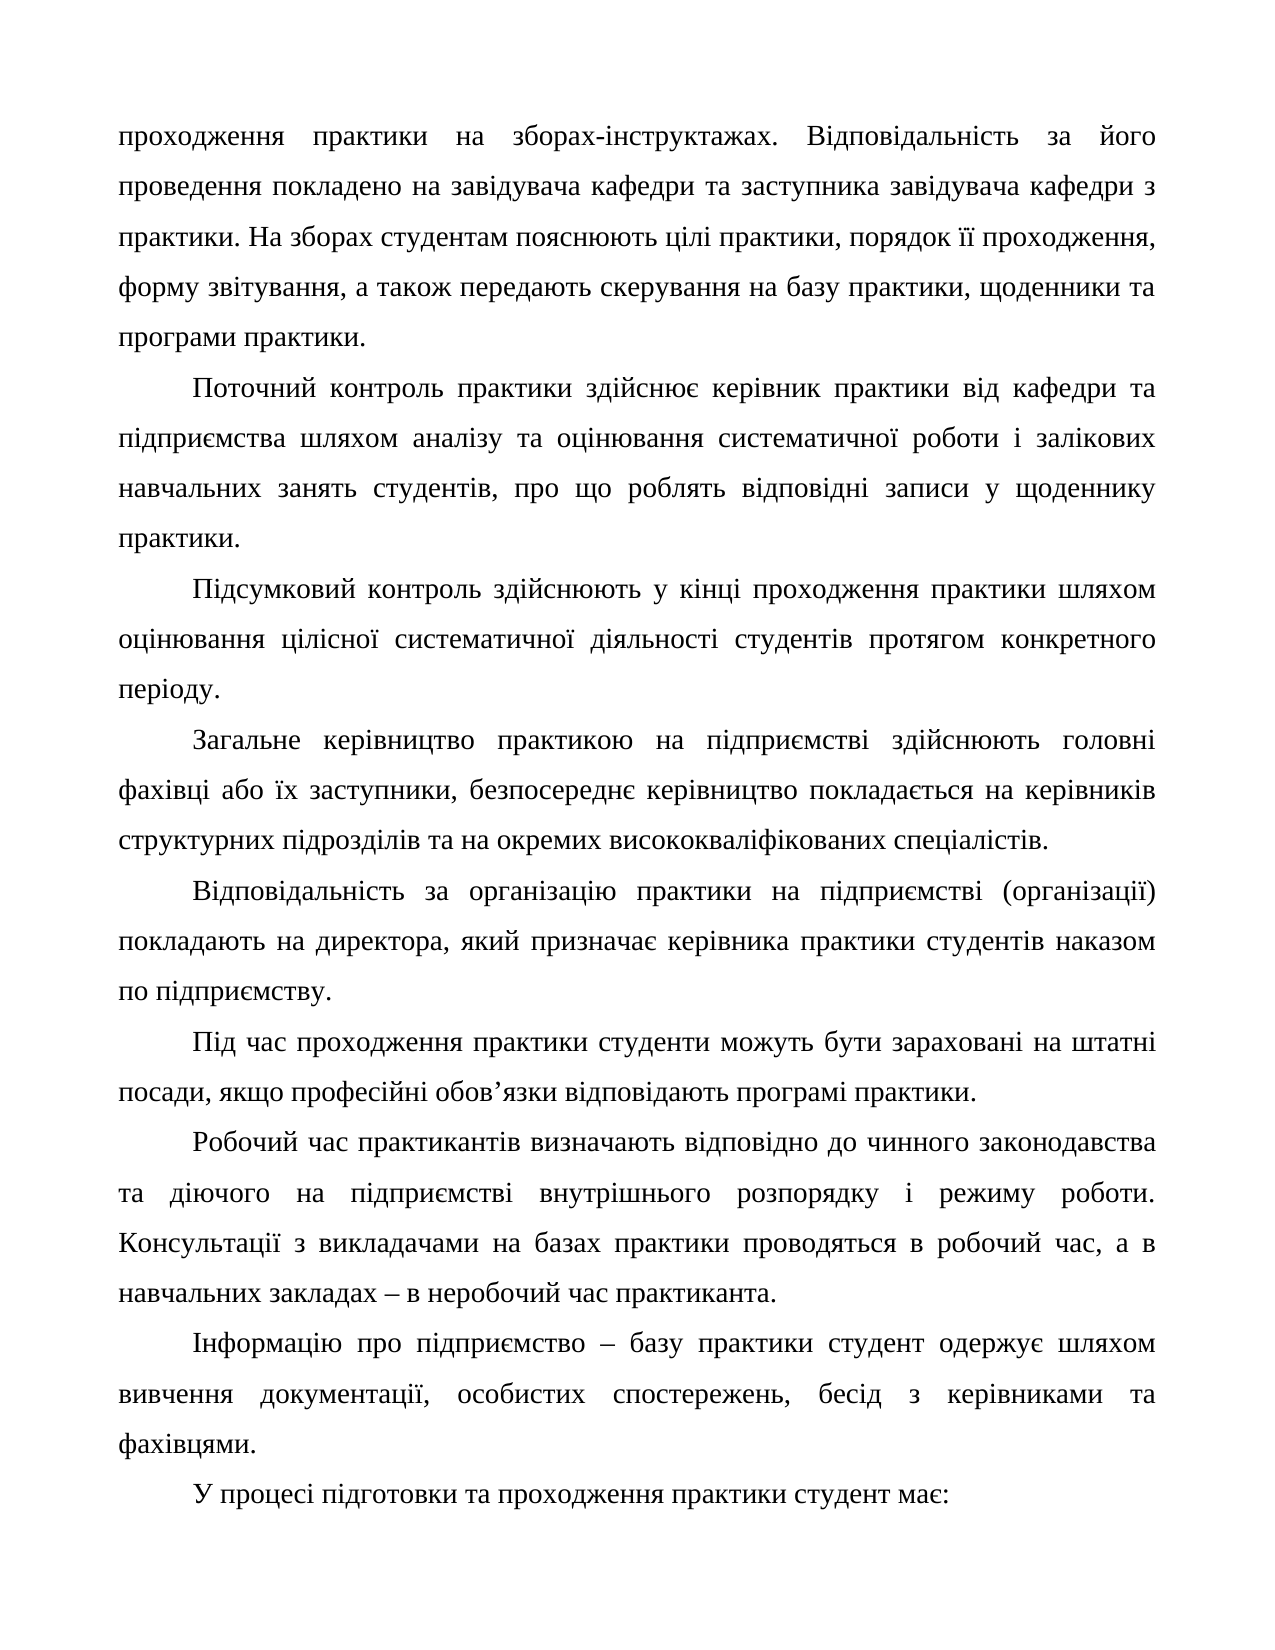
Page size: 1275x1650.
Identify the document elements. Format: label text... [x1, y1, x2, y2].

text Робочий час практикантів визначають відповідно до чинного законодавства та діючого на підприємстві внутрішнього розпорядку і режиму роботи. Консультації з викладачами на базах практики проводяться в робочий час, а в навчальних закладах – в неробочий час практиканта. [118, 1124, 1157, 1309]
text Загальне керівництво практикою на підприємстві здійснюють головні фахівці або їх заступники, безпосереднє керівництво покладається на керівників структурних підрозділів та на окремих висококваліфікованих спеціалістів. [118, 722, 1157, 856]
text Відповідальність за організацію практики на підприємстві (організації) покладають на директора, який призначає керівника практики студентів наказом по підприємству. [118, 873, 1157, 1007]
text Під час проходження практики студенти можуть бути зараховані на штатні посади, якщо професійні обов’язки відповідають програмі практики. [118, 1024, 1157, 1108]
text Інформацію про підприємство – базу практики студент одержує шляхом вивчення документації, особистих спостережень, бесід з керівниками та фахівцями. [118, 1326, 1157, 1460]
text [118, 118, 1157, 353]
text У процесі підготовки та проходження практики студент має: [118, 1477, 1157, 1510]
text Поточний контроль практики здійснює керівник практики від кафедри та підприємства шляхом аналізу та оцінювання систематичної роботи і залікових навчальних занять студентів, про що роблять відповідні записи у щоденнику практики. [118, 370, 1157, 554]
text Підсумковий контроль здійснюють у кінці проходження практики шляхом оцінювання цілісної систематичної діяльності студентів протягом конкретного періоду. [118, 571, 1157, 705]
